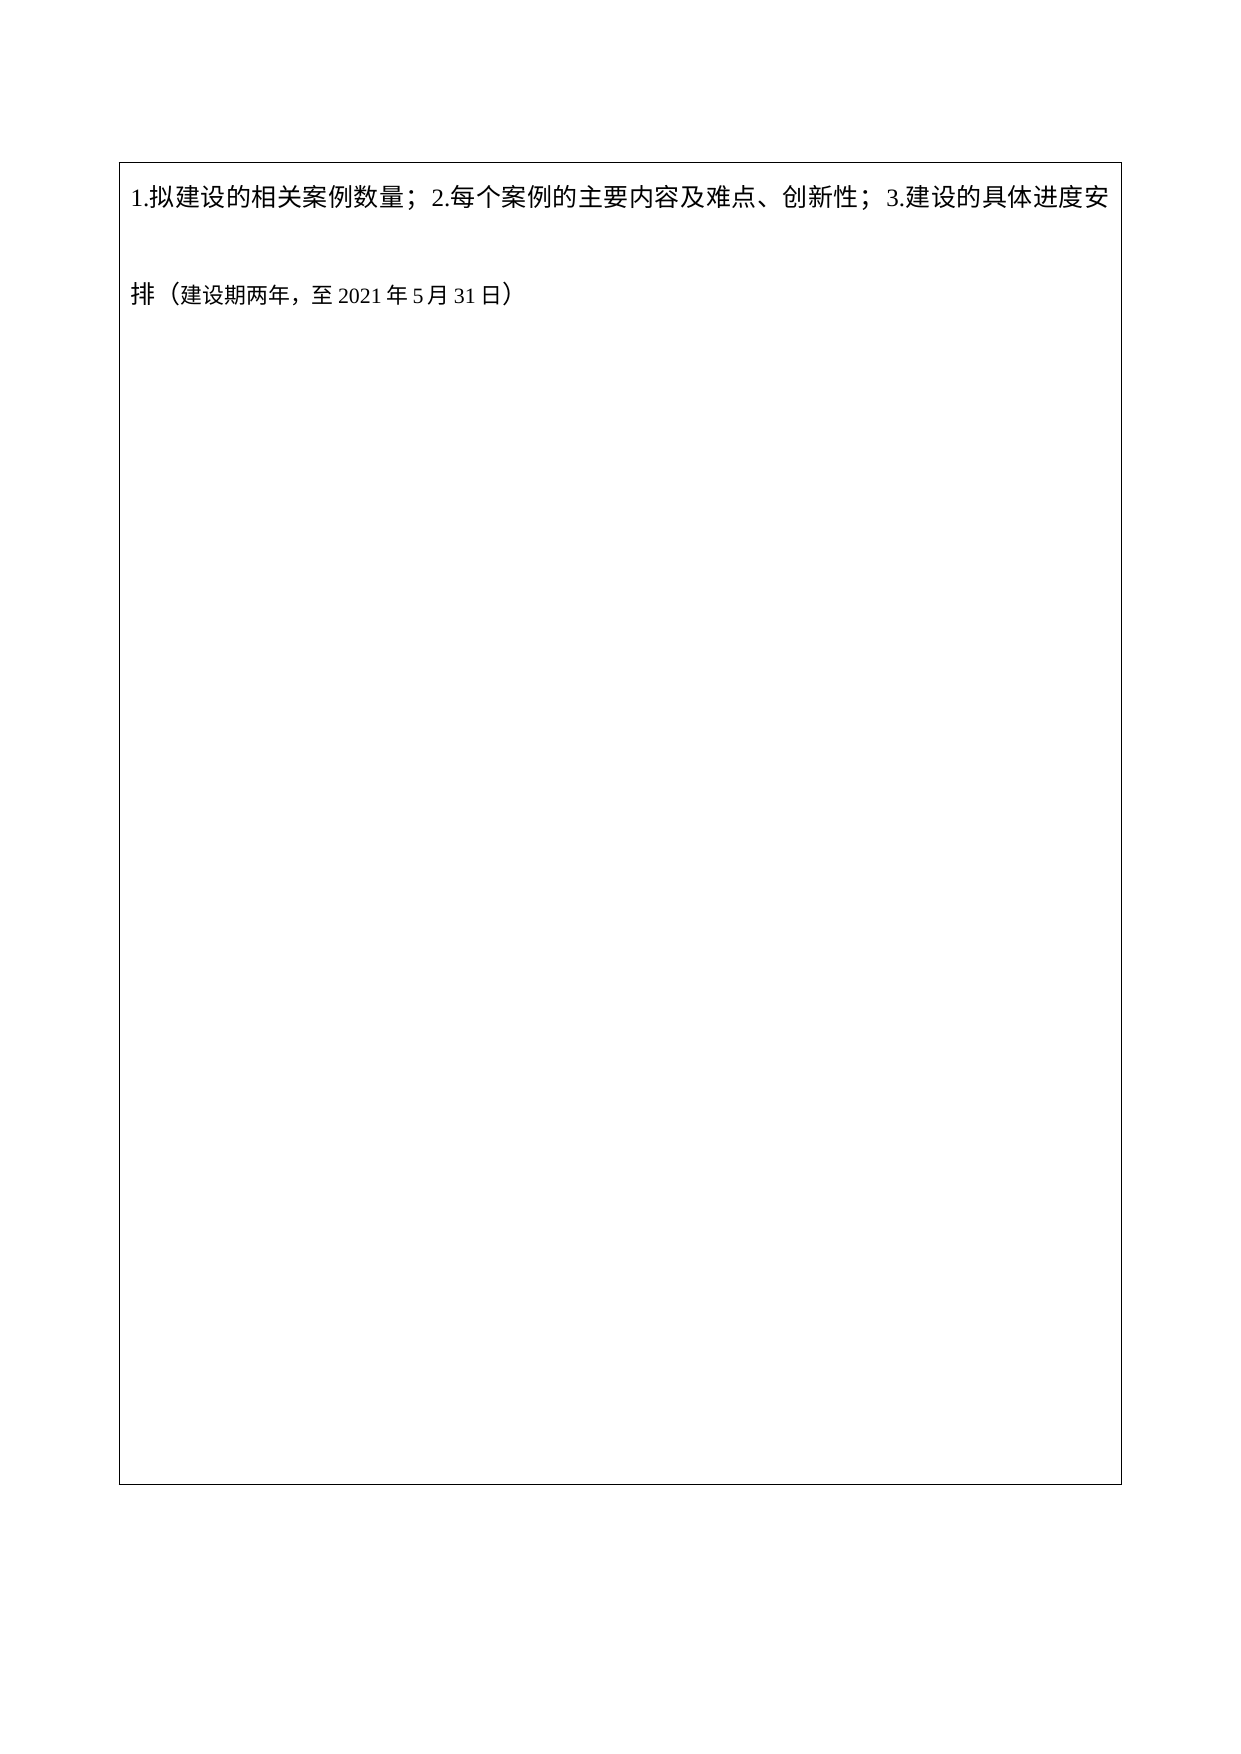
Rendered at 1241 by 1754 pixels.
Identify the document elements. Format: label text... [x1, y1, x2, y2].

table_header 1.拟建设的相关案例数量；2.每个案例的主要内容及难点、创新性；3.建设的具体进度安排（建设期两年，至2021年5月31日） [120, 163, 1121, 1483]
